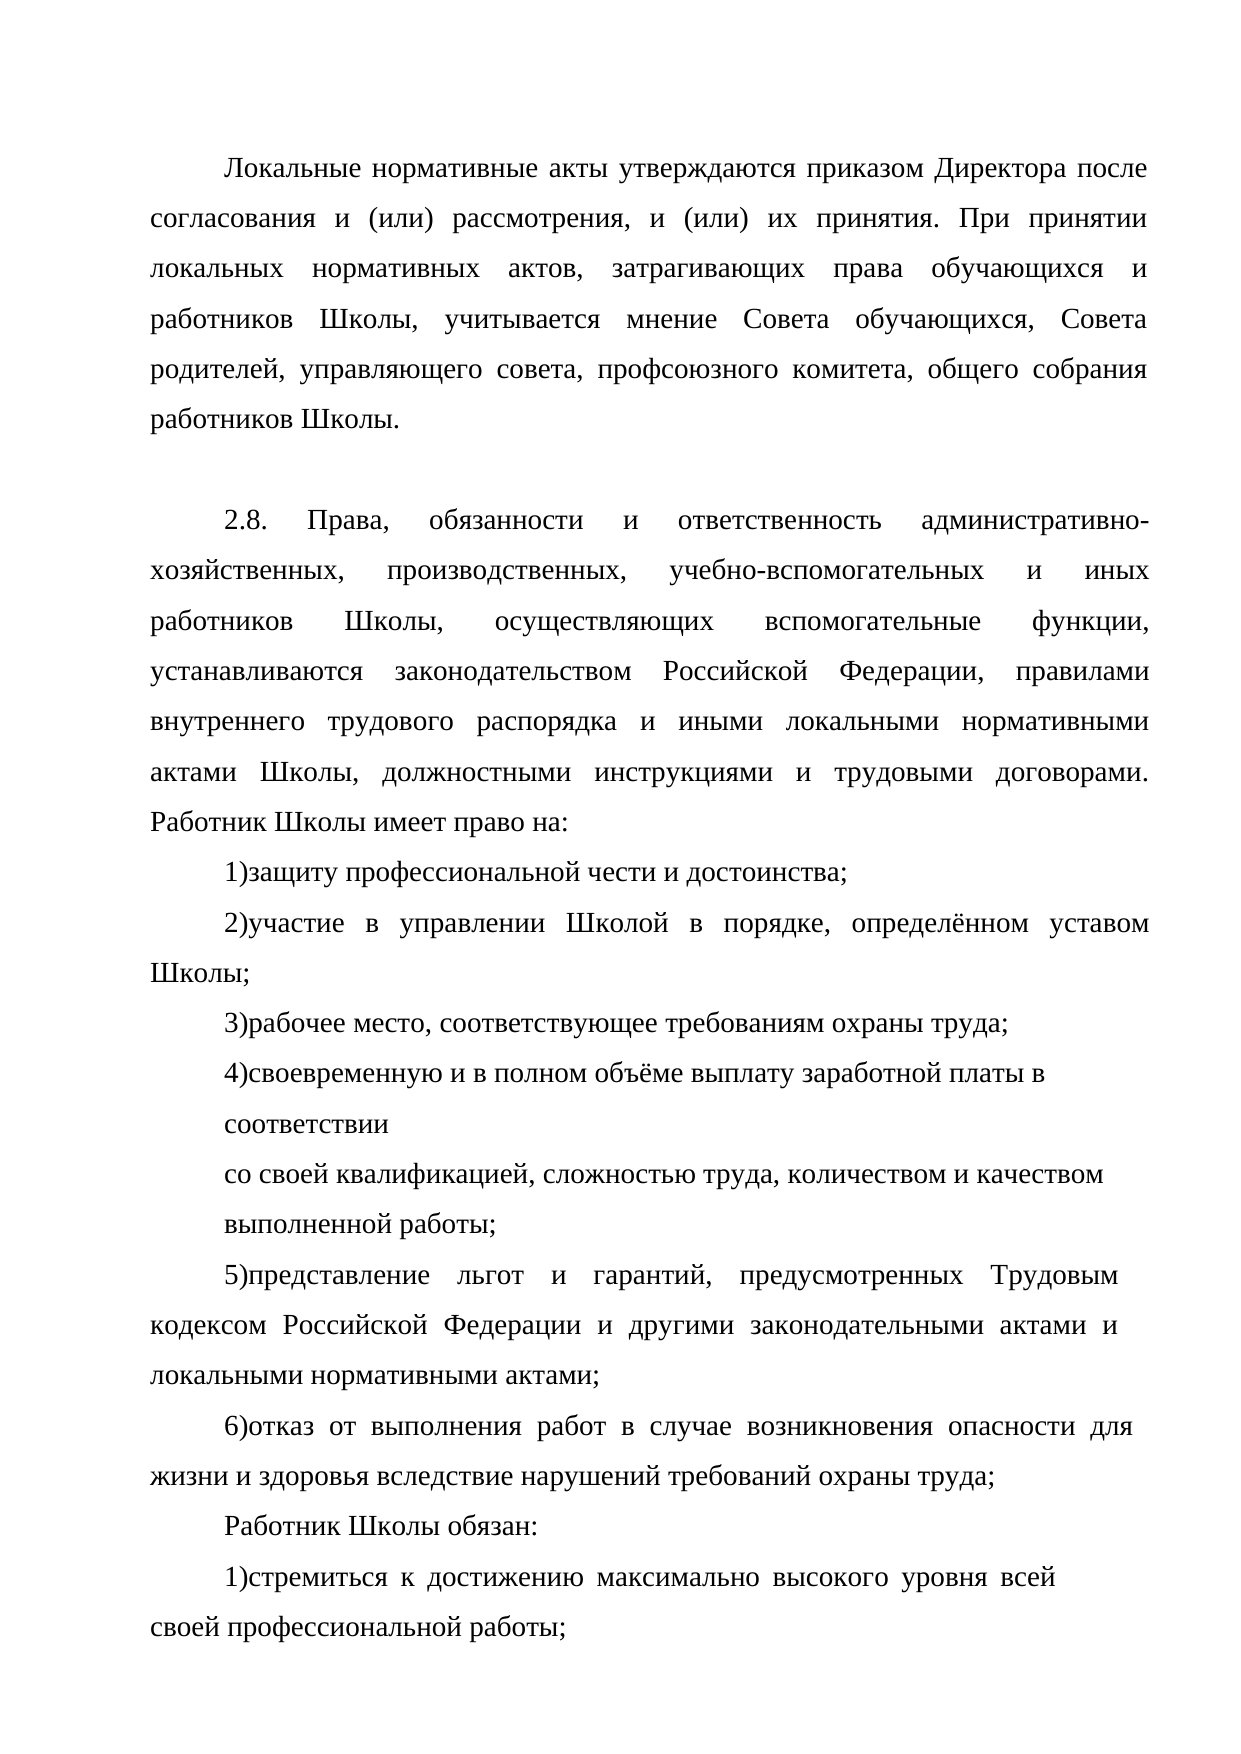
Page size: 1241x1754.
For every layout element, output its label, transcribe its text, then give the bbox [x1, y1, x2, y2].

text 1)стремиться к достижению максимально высокого уровня всей своей профессиональной работы; [150, 1559, 1056, 1643]
text 5)представление льгот и гарантий, предусмотренных Трудовым кодексом Российской Федерации и другими законодательными актами и локальными нормативными актами; [150, 1257, 1119, 1391]
text соответствии [150, 1106, 1150, 1139]
text 2.8. Права, обязанности и ответственность административно-хозяйственных, производственных, учебно-вспомогательных и иных работников Школы, осуществляющих вспомогательные функции, устанавливаются законодательством Российской Федерации, правилами внутреннего трудового распорядка и иными локальными нормативными актами Школы, должностными инструкциями и трудовыми договорами. Работник Школы имеет право на: [150, 502, 1150, 838]
text 2)участие в управлении Школой в порядке, определённом уставом Школы; [150, 905, 1150, 988]
text 1)защиту профессиональной чести и достоинства; [150, 854, 1150, 888]
text со своей квалификацией, сложностью труда, количеством и качеством [150, 1156, 1150, 1190]
text 4)своевременную и в полном объёме выплату заработной платы в [150, 1056, 1150, 1089]
text Локальные нормативные акты утверждаются приказом Директора после согласования и (или) рассмотрения, и (или) их принятия. При принятии локальных нормативных актов, затрагивающих права обучающихся и работников Школы, учитывается мнение Совета обучающихся, Совета родителей, управляющего совета, профсоюзного комитета, общего собрания работников Школы. [150, 150, 1148, 435]
text 6)отказ от выполнения работ в случае возникновения опасности для жизни и здоровья вследствие нарушений требований охраны труда; [150, 1408, 1133, 1492]
text Работник Школы обязан: [150, 1508, 1150, 1542]
text выполненной работы; [150, 1207, 1150, 1240]
text 3)рабочее место, соответствующее требованиям охраны труда; [150, 1005, 1150, 1039]
